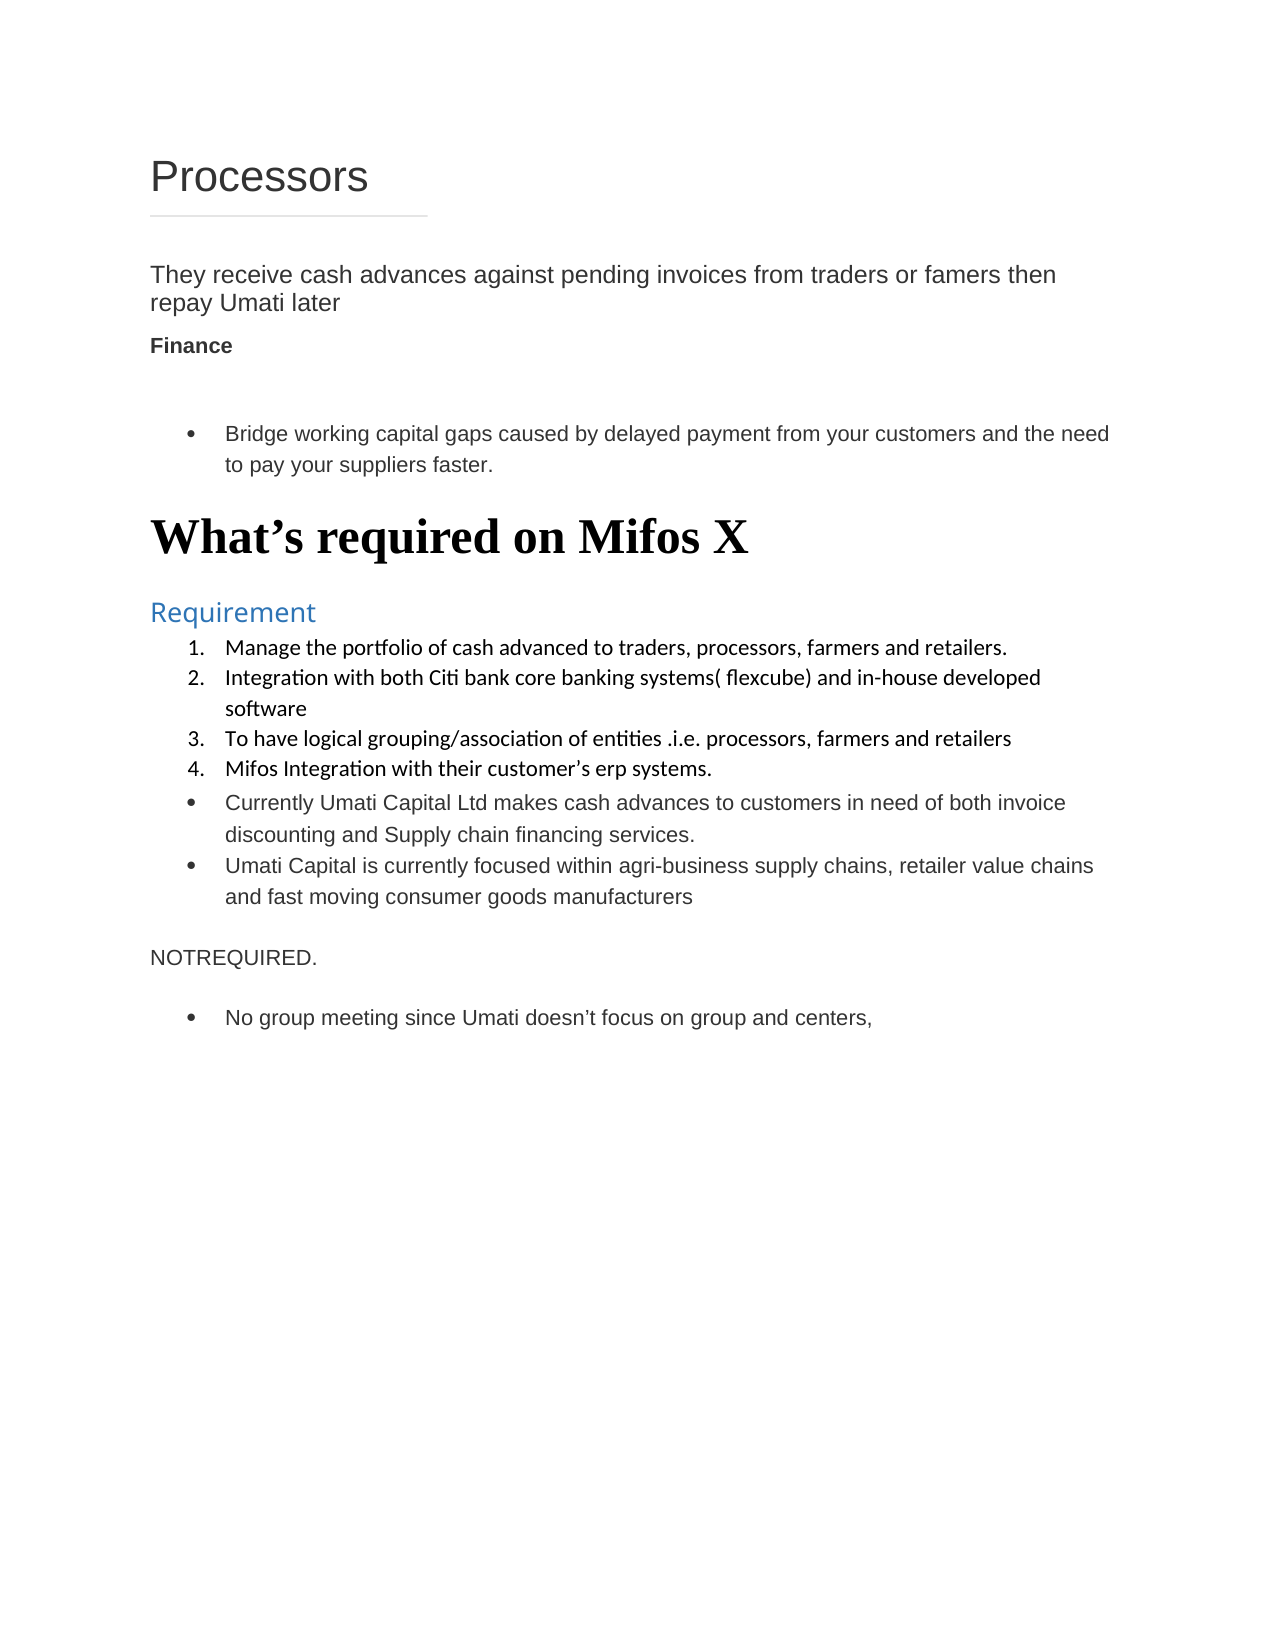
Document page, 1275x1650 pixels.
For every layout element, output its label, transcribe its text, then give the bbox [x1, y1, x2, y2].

text NOTREQUIRED. [150, 938, 1125, 970]
subtitle Requirement [150, 593, 1125, 630]
text Finance [150, 333, 1125, 386]
list Integration with both Citi bank core banking systems( flexcube) and in-house developed software [187, 663, 1125, 722]
text Processors [150, 150, 1125, 200]
list Currently Umati Capital Ltd makes cash advances to customers in need of both invoice discounting and Supply chain financing services. [187, 784, 1125, 847]
list Manage the portfolio of cash advanced to traders, processors, farmers and retailers. [187, 633, 1125, 661]
list No group meeting since Umati doesn’t focus on group and centers, [187, 999, 1125, 1030]
list To have logical grouping/association of entities .i.e. processors, farmers and retailers [187, 724, 1125, 752]
text They receive cash advances against pending invoices from traders or famers then repay Umati later [150, 259, 1125, 317]
subtitle What’s required on Mifos X [150, 507, 1125, 564]
list Mifos Integration with their customer’s erp systems. [187, 754, 1125, 782]
list Umati Capital is currently focused within agri-business supply chains, retailer value chains and fast moving consumer goods manufacturers [187, 847, 1125, 909]
list Bridge working capital gaps caused by delayed payment from your customers and the need to pay your suppliers faster. [187, 415, 1125, 478]
